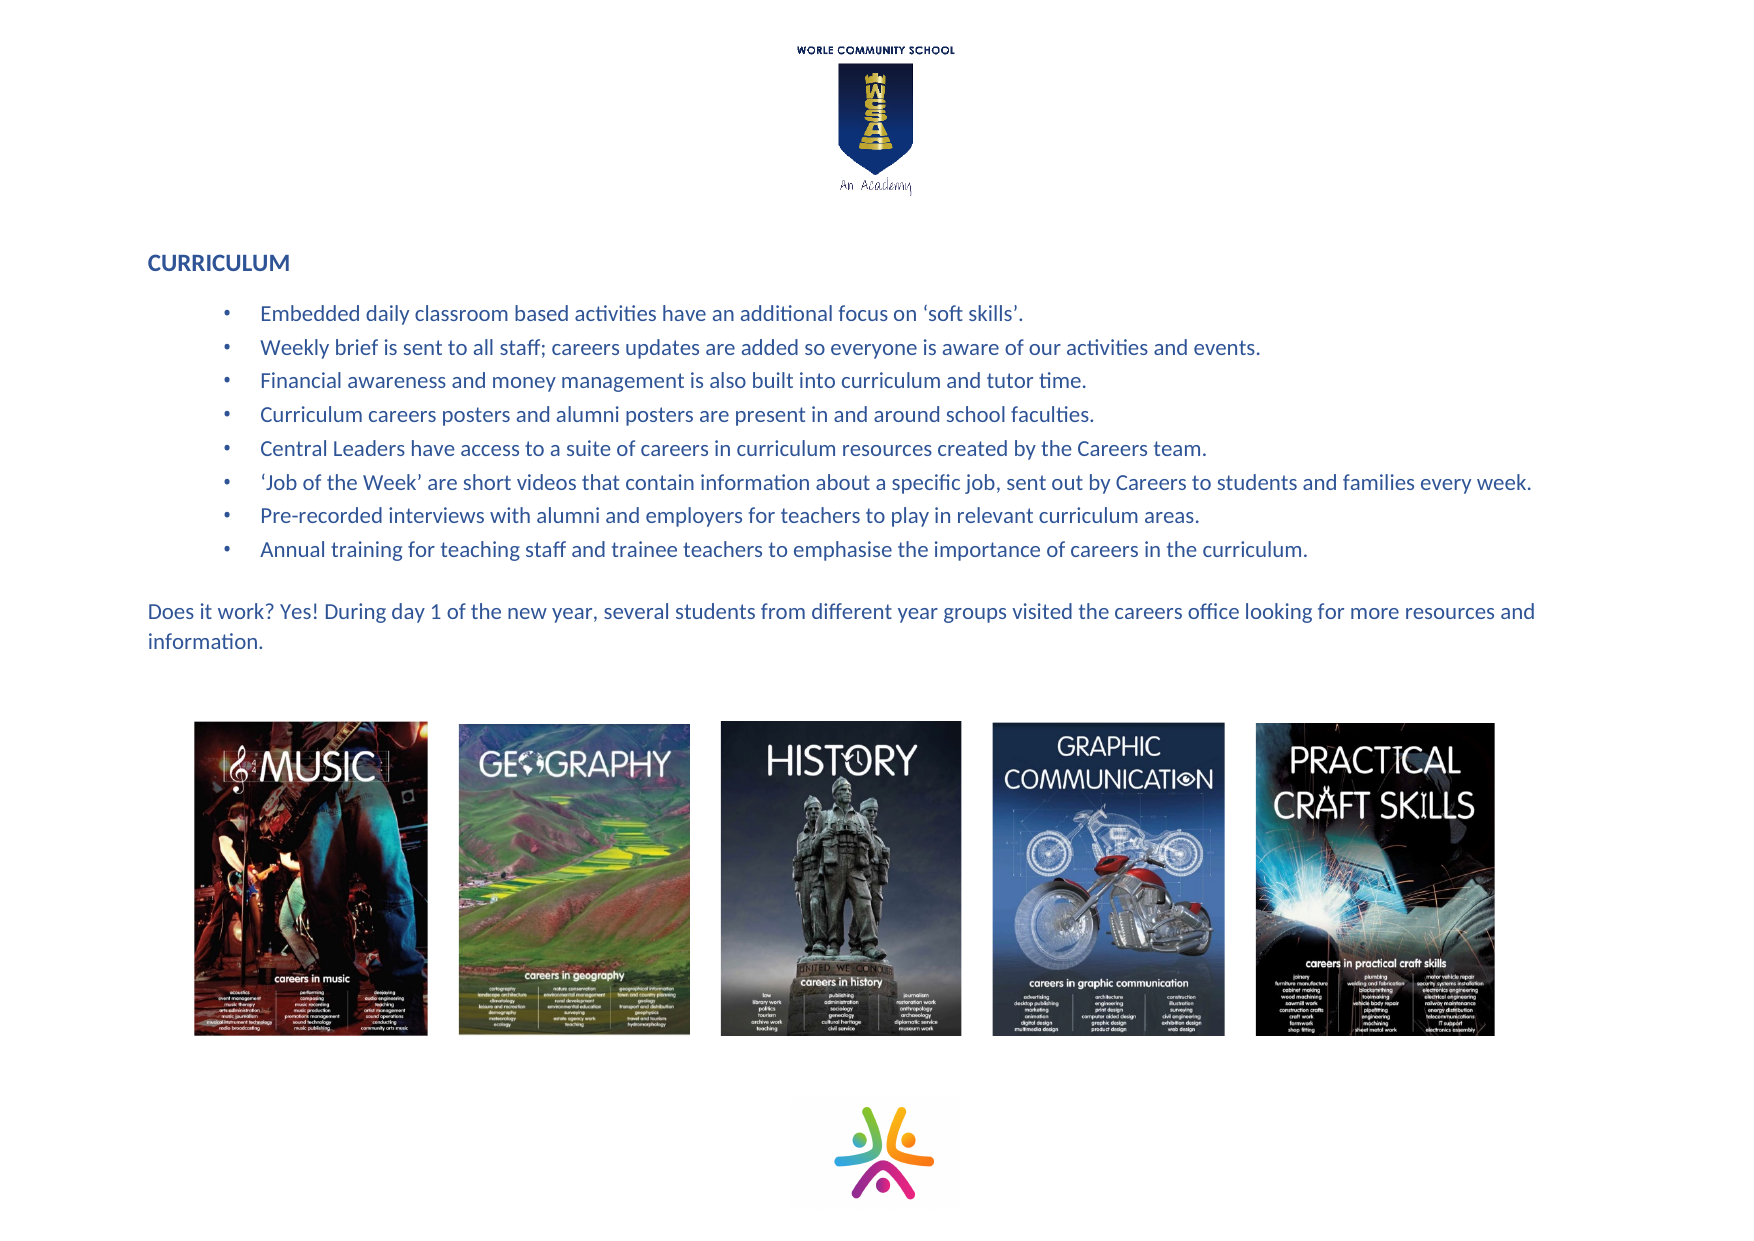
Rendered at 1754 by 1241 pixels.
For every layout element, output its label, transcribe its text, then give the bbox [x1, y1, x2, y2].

picture [793, 42, 959, 198]
picture [194, 721, 428, 1036]
list Financial awareness and money management is also built into curriculum and tutor time. [223, 364, 1604, 396]
list Pre-recorded interviews with alumni and employers for teachers to play in relevant curriculum areas. [223, 499, 1604, 531]
text Does it work? Yes! During day 1 of the new year, several students from different year groups visited the careers office looking for more resources and information. [148, 597, 1604, 655]
picture [720, 721, 962, 1036]
list Annual training for teaching staff and trainee teachers to emphasise the importance of careers in the curriculum. [223, 533, 1604, 564]
list ‘Job of the Week’ are short videos that contain information about a specific job, sent out by Careers to students and families every week. [223, 466, 1604, 497]
picture [992, 722, 1225, 1036]
list Embedded daily classroom based activities have an additional focus on ‘soft skills’. [223, 297, 1604, 328]
picture [791, 1098, 961, 1211]
list Central Leaders have access to a suite of careers in curriculum resources created by the Careers team. [223, 432, 1604, 463]
picture [1255, 723, 1495, 1036]
list Weekly brief is sent to all staff; careers updates are added so everyone is aware of our activities and events. [223, 331, 1604, 362]
list Curriculum careers posters and alumni posters are present in and around school faculties. [223, 398, 1604, 429]
picture [458, 724, 690, 1036]
text CURRICULUM [148, 247, 1604, 278]
